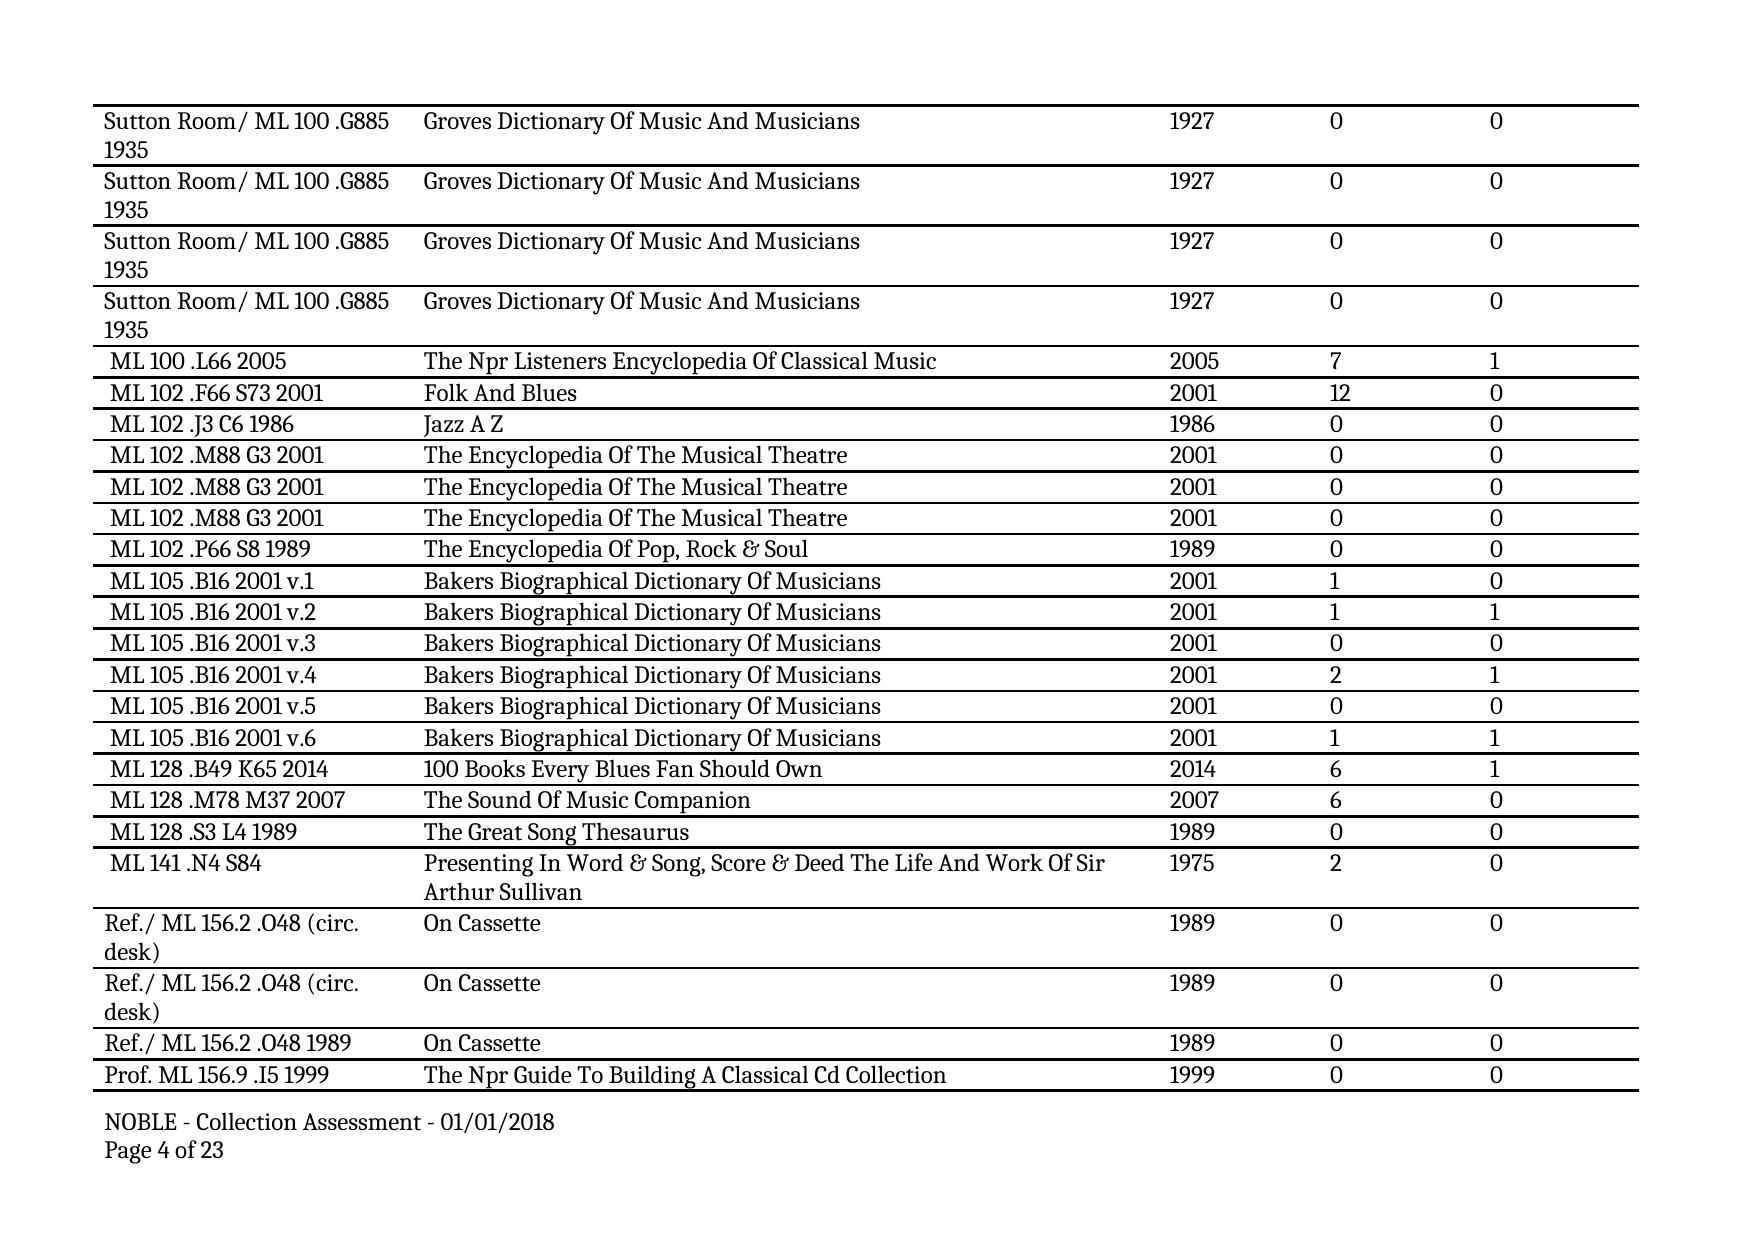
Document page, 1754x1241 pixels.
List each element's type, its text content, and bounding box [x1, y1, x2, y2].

table_cell Bakers Biographical Dictionary Of Musicians [413, 692, 1159, 721]
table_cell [413, 107, 1159, 164]
table_cell 0 [1479, 630, 1638, 658]
table_cell ML 102 .J3 C6 1986 [93, 410, 412, 439]
table_cell The Great Song Thesaurus [413, 818, 1159, 846]
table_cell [93, 107, 412, 164]
table_cell ML 128 .M78 M37 2007 [93, 786, 412, 815]
table_cell Sutton Room/ ML 100 .G885 1935 [93, 167, 412, 224]
table_cell 6 [1319, 755, 1478, 783]
table_cell 0 [1479, 167, 1638, 224]
table_cell 0 [1479, 473, 1638, 501]
table_cell 2001 [1159, 567, 1319, 595]
table_cell 2 [1319, 661, 1478, 689]
table_cell 0 [1319, 909, 1478, 966]
table_cell 2001 [1159, 723, 1319, 752]
table_cell ML 102 .M88 G3 2001 [93, 441, 412, 470]
table_cell Ref./ ML 156.2 .O48 (circ. desk) [93, 909, 412, 966]
table_cell 1986 [1159, 410, 1319, 439]
table_cell Bakers Biographical Dictionary Of Musicians [413, 723, 1159, 752]
table_cell 0 [1479, 909, 1638, 966]
table_cell 7 [1319, 347, 1478, 376]
table_cell 0 [1479, 107, 1638, 164]
table_cell 0 [1319, 107, 1478, 164]
table_cell 2001 [1159, 692, 1319, 721]
table_cell 0 [1319, 287, 1478, 344]
table_cell 1 [1319, 598, 1478, 627]
table_cell Ref./ ML 156.2 .O48 1989 [93, 1029, 412, 1058]
table_cell 0 [1319, 504, 1478, 533]
table_cell 0 [1319, 1029, 1478, 1058]
table_cell The Npr Listeners Encyclopedia Of Classical Music [413, 347, 1159, 376]
table_cell 12 [1319, 379, 1478, 407]
table_cell 0 [1319, 441, 1478, 470]
table_cell Bakers Biographical Dictionary Of Musicians [413, 661, 1159, 689]
table_cell 0 [1479, 379, 1638, 407]
table_cell 2001 [1159, 504, 1319, 533]
table_cell ML 105 .B16 2001 v.1 [93, 567, 412, 595]
table_cell 1989 [1159, 818, 1319, 846]
table_cell Prof. ML 156.9 .I5 1999 [93, 1061, 412, 1089]
table_cell Sutton Room/ ML 100 .G885 1935 [93, 227, 412, 284]
table_cell 1 [1319, 723, 1478, 752]
table_cell 1989 [1159, 909, 1319, 966]
table_cell ML 100 .L66 2005 [93, 347, 412, 376]
table_cell 0 [1479, 504, 1638, 533]
table_cell Bakers Biographical Dictionary Of Musicians [413, 630, 1159, 658]
table_cell Bakers Biographical Dictionary Of Musicians [413, 567, 1159, 595]
table_cell 0 [1319, 227, 1478, 284]
table_cell 0 [1479, 535, 1638, 564]
table_cell 0 [1319, 473, 1478, 501]
table_cell 2001 [1159, 473, 1319, 501]
table_cell ML 102 .M88 G3 2001 [93, 473, 412, 501]
table_cell ML 102 .P66 S8 1989 [93, 535, 412, 564]
table_cell 0 [1479, 441, 1638, 470]
table_cell ML 105 .B16 2001 v.3 [93, 630, 412, 658]
table_cell 0 [1319, 167, 1478, 224]
table_cell ML 102 .M88 G3 2001 [93, 504, 412, 533]
table_cell On Cassette [413, 969, 1159, 1027]
table_cell 0 [1479, 227, 1638, 284]
table_cell 1 [1479, 723, 1638, 752]
table_cell The Sound Of Music Companion [413, 786, 1159, 815]
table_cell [413, 167, 1159, 224]
table_cell 0 [1319, 692, 1478, 721]
table_cell Jazz A Z [413, 410, 1159, 439]
table_cell 2001 [1159, 630, 1319, 658]
table_cell 0 [1479, 287, 1638, 344]
table_cell 0 [1479, 818, 1638, 846]
table_cell 1 [1319, 567, 1478, 595]
table_cell The Npr Guide To Building A Classical Cd Collection [413, 1061, 1159, 1089]
table_cell 1989 [1159, 969, 1319, 1027]
table_cell ML 105 .B16 2001 v.4 [93, 661, 412, 689]
table_cell 1989 [1159, 1029, 1319, 1058]
table_cell ML 105 .B16 2001 v.2 [93, 598, 412, 627]
table_cell 1 [1479, 598, 1638, 627]
table_cell ML 128 .B49 K65 2014 [93, 755, 412, 783]
table_cell Sutton Room/ ML 100 .G885 1935 [93, 287, 412, 344]
table_cell The Encyclopedia Of The Musical Theatre [413, 504, 1159, 533]
table_cell 2014 [1159, 755, 1319, 783]
table_cell 2001 [1159, 379, 1319, 407]
table_cell Presenting In Word & Song, Score & Deed The Life And Work Of Sir Arthur Sullivan [413, 849, 1159, 906]
table_cell 1927 [1159, 287, 1319, 344]
table_cell 0 [1479, 969, 1638, 1027]
table_cell 0 [1319, 535, 1478, 564]
table_cell 0 [1479, 1061, 1638, 1089]
table_cell 1989 [1159, 535, 1319, 564]
table_cell ML 105 .B16 2001 v.6 [93, 723, 412, 752]
table_cell The Encyclopedia Of The Musical Theatre [413, 473, 1159, 501]
table_cell On Cassette [413, 909, 1159, 966]
table_cell 2001 [1159, 598, 1319, 627]
table_cell 0 [1479, 1029, 1638, 1058]
table_cell 2 [1319, 849, 1478, 906]
table_cell ML 102 .F66 S73 2001 [93, 379, 412, 407]
table_cell 1927 [1159, 107, 1319, 164]
table_cell Ref./ ML 156.2 .O48 (circ. desk) [93, 969, 412, 1027]
table_cell 0 [1319, 630, 1478, 658]
table_cell 0 [1479, 692, 1638, 721]
table_cell Groves Dictionary Of Music And Musicians [413, 227, 1159, 284]
table_cell The Encyclopedia Of The Musical Theatre [413, 441, 1159, 470]
table_cell 1927 [1159, 227, 1319, 284]
table_cell 1927 [1159, 167, 1319, 224]
table_cell 0 [1319, 818, 1478, 846]
table_cell ML 105 .B16 2001 v.5 [93, 692, 412, 721]
table_cell 100 Books Every Blues Fan Should Own [413, 755, 1159, 783]
table_cell 2001 [1159, 661, 1319, 689]
table_cell The Encyclopedia Of Pop, Rock & Soul [413, 535, 1159, 564]
table_cell On Cassette [413, 1029, 1159, 1058]
table_cell 1 [1479, 755, 1638, 783]
table_cell ML 128 .S3 L4 1989 [93, 818, 412, 846]
table_cell 0 [1479, 567, 1638, 595]
table_cell 0 [1479, 849, 1638, 906]
table_cell 0 [1479, 410, 1638, 439]
table_cell 0 [1479, 786, 1638, 815]
table_cell 2007 [1159, 786, 1319, 815]
table_cell Groves Dictionary Of Music And Musicians [413, 287, 1159, 344]
table_cell ML 141 .N4 S84 [93, 849, 412, 906]
table_cell 0 [1319, 410, 1478, 439]
table_cell 1975 [1159, 849, 1319, 906]
table_cell Folk And Blues [413, 379, 1159, 407]
table_cell 2005 [1159, 347, 1319, 376]
table_cell 1 [1479, 661, 1638, 689]
table_cell Bakers Biographical Dictionary Of Musicians [413, 598, 1159, 627]
table_cell 0 [1319, 969, 1478, 1027]
table_cell 6 [1319, 786, 1478, 815]
table_cell 1 [1479, 347, 1638, 376]
table_cell 0 [1319, 1061, 1478, 1089]
table_cell 1999 [1159, 1061, 1319, 1089]
table_cell 2001 [1159, 441, 1319, 470]
